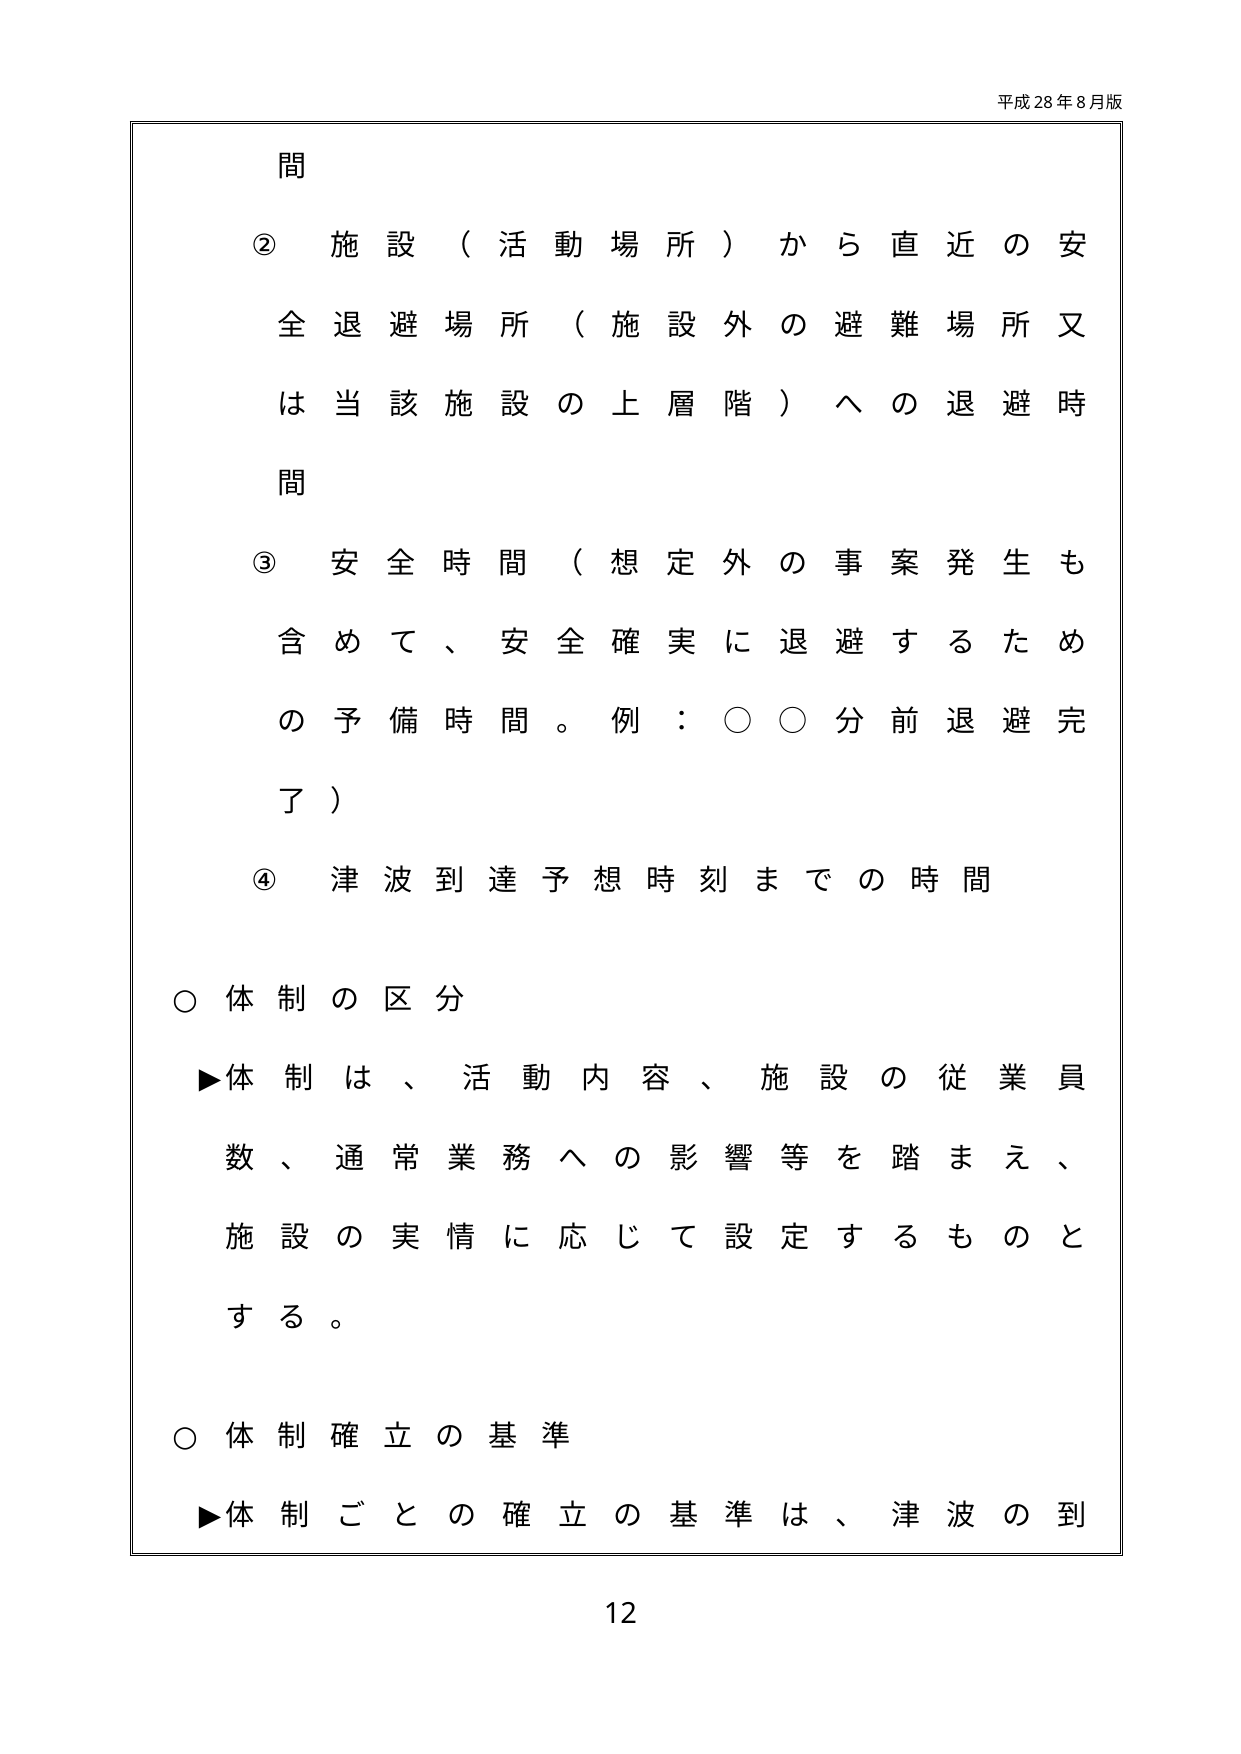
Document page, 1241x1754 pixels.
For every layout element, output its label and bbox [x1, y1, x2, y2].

table_header [133, 124, 1120, 1553]
